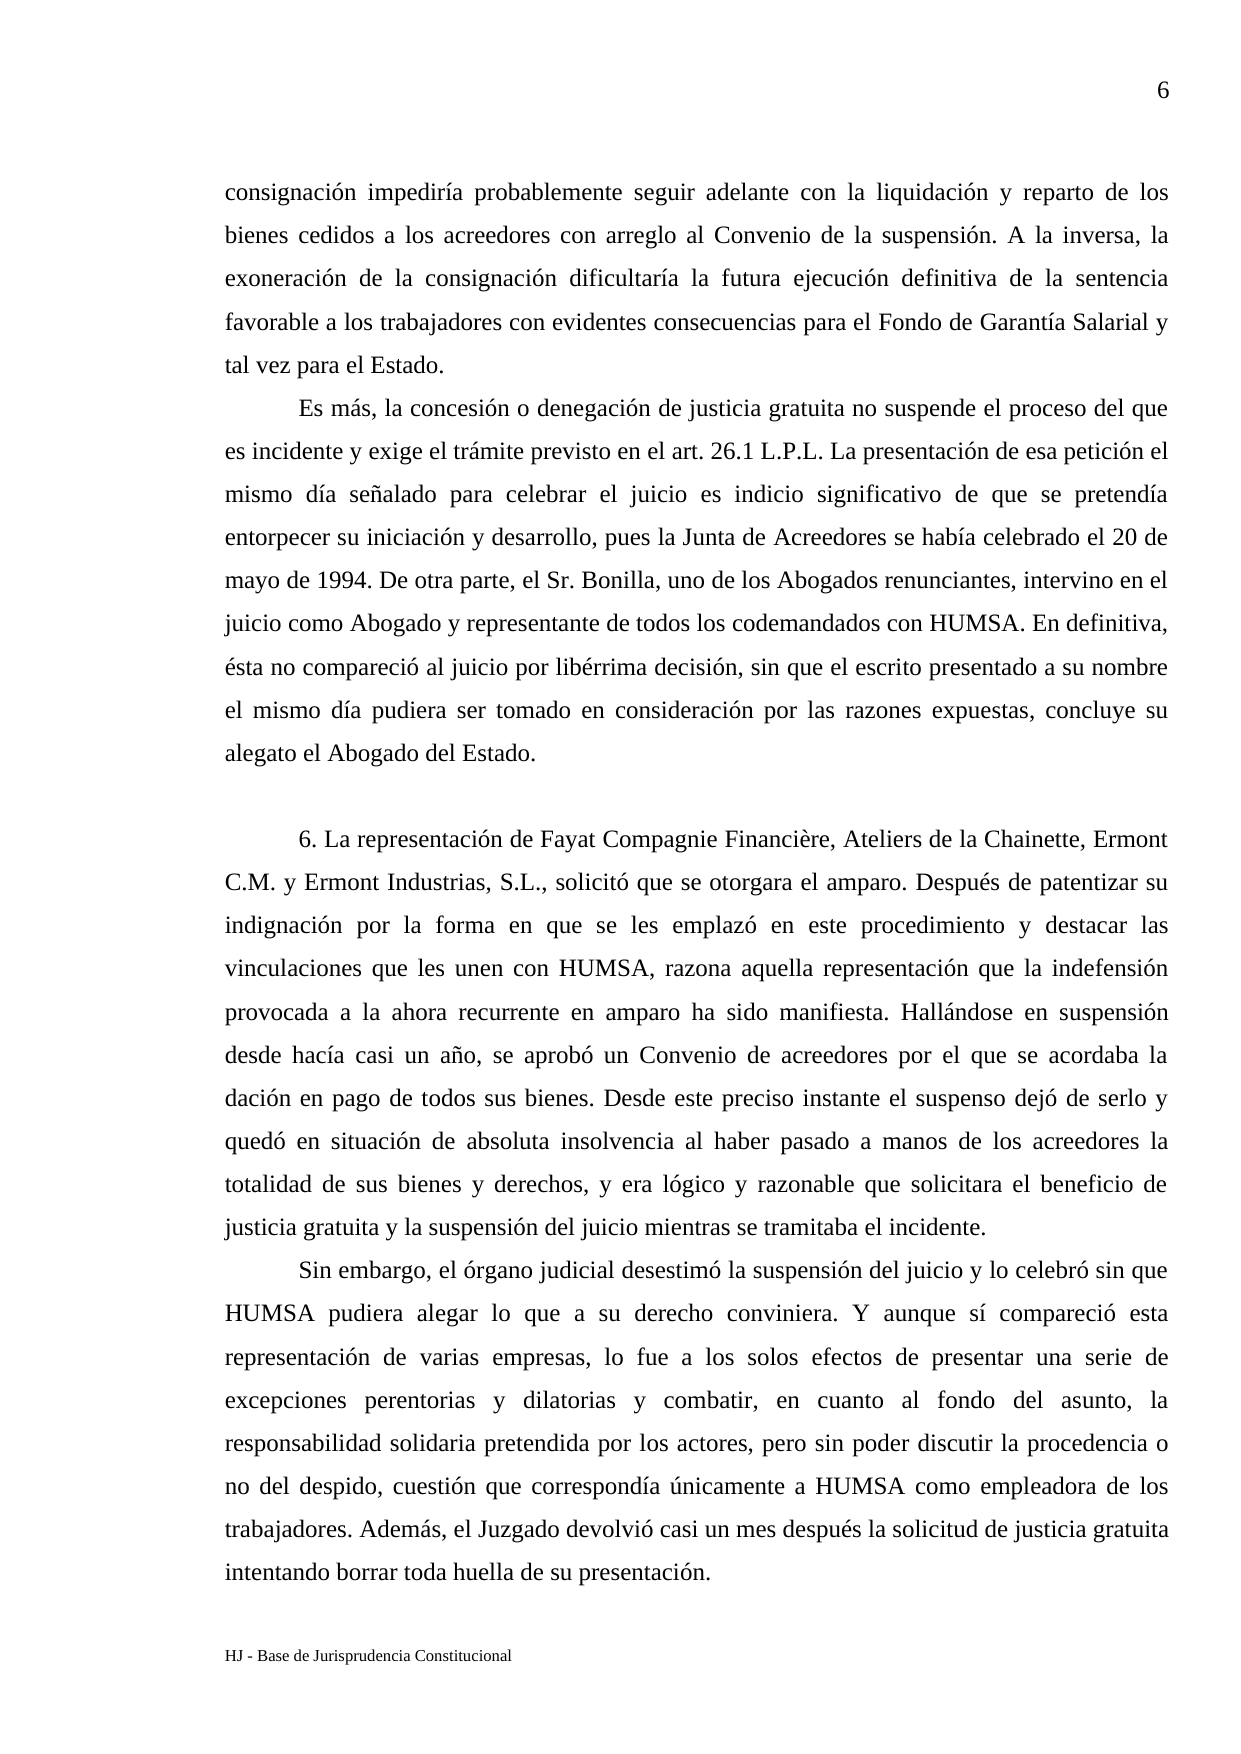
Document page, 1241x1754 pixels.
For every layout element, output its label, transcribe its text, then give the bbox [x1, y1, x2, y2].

text 6. La representación de Fayat Compagnie Financière, Ateliers de la Chainette, Ermont C.M. y Ermont Industrias, S.L., solicitó que se otorgara el amparo. Después de patentizar su indignación por la forma en que se les emplazó en este procedimiento y destacar las vinculaciones que les unen con HUMSA, razona aquella representación que la indefensión provocada a la ahora recurrente en amparo ha sido manifiesta. Hallándose en suspensión desde hacía casi un año, se aprobó un Convenio de acreedores por el que se acordaba la dación en pago de todos sus bienes. Desde este preciso instante el suspenso dejó de serlo y quedó en situación de absoluta insolvencia al haber pasado a manos de los acreedores la totalidad de sus bienes y derechos, y era lógico y razonable que solicitara el beneficio de justicia gratuita y la suspensión del juicio mientras se tramitaba el incidente. [224, 824, 1169, 1241]
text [224, 177, 1169, 378]
text Sin embargo, el órgano judicial desestimó la suspensión del juicio y lo celebró sin que HUMSA pudiera alegar lo que a su derecho conviniera. Y aunque sí compareció esta representación de varias empresas, lo fue a los solos efectos de presentar una serie de excepciones perentorias y dilatorias y combatir, en cuanto al fondo del asunto, la responsabilidad solidaria pretendida por los actores, pero sin poder discutir la procedencia o no del despido, cuestión que correspondía únicamente a HUMSA como empleadora de los trabajadores. Además, el Juzgado devolvió casi un mes después la solicitud de justicia gratuita intentando borrar toda huella de su presentación. [224, 1255, 1169, 1586]
text Es más, la concesión o denegación de justicia gratuita no suspende el proceso del que es incidente y exige el trámite previsto en el art. 26.1 L.P.L. La presentación de esa petición el mismo día señalado para celebrar el juicio es indicio significativo de que se pretendía entorpecer su iniciación y desarrollo, pues la Junta de Acreedores se había celebrado el 20 de mayo de 1994. De otra parte, el Sr. Bonilla, uno de los Abogados renunciantes, intervino en el juicio como Abogado y representante de todos los codemandados con HUMSA. En definitiva, ésta no compareció al juicio por libérrima decisión, sin que el escrito presentado a su nombre el mismo día pudiera ser tomado en consideración por las razones expuestas, concluye su alegato el Abogado del Estado. [224, 393, 1169, 767]
